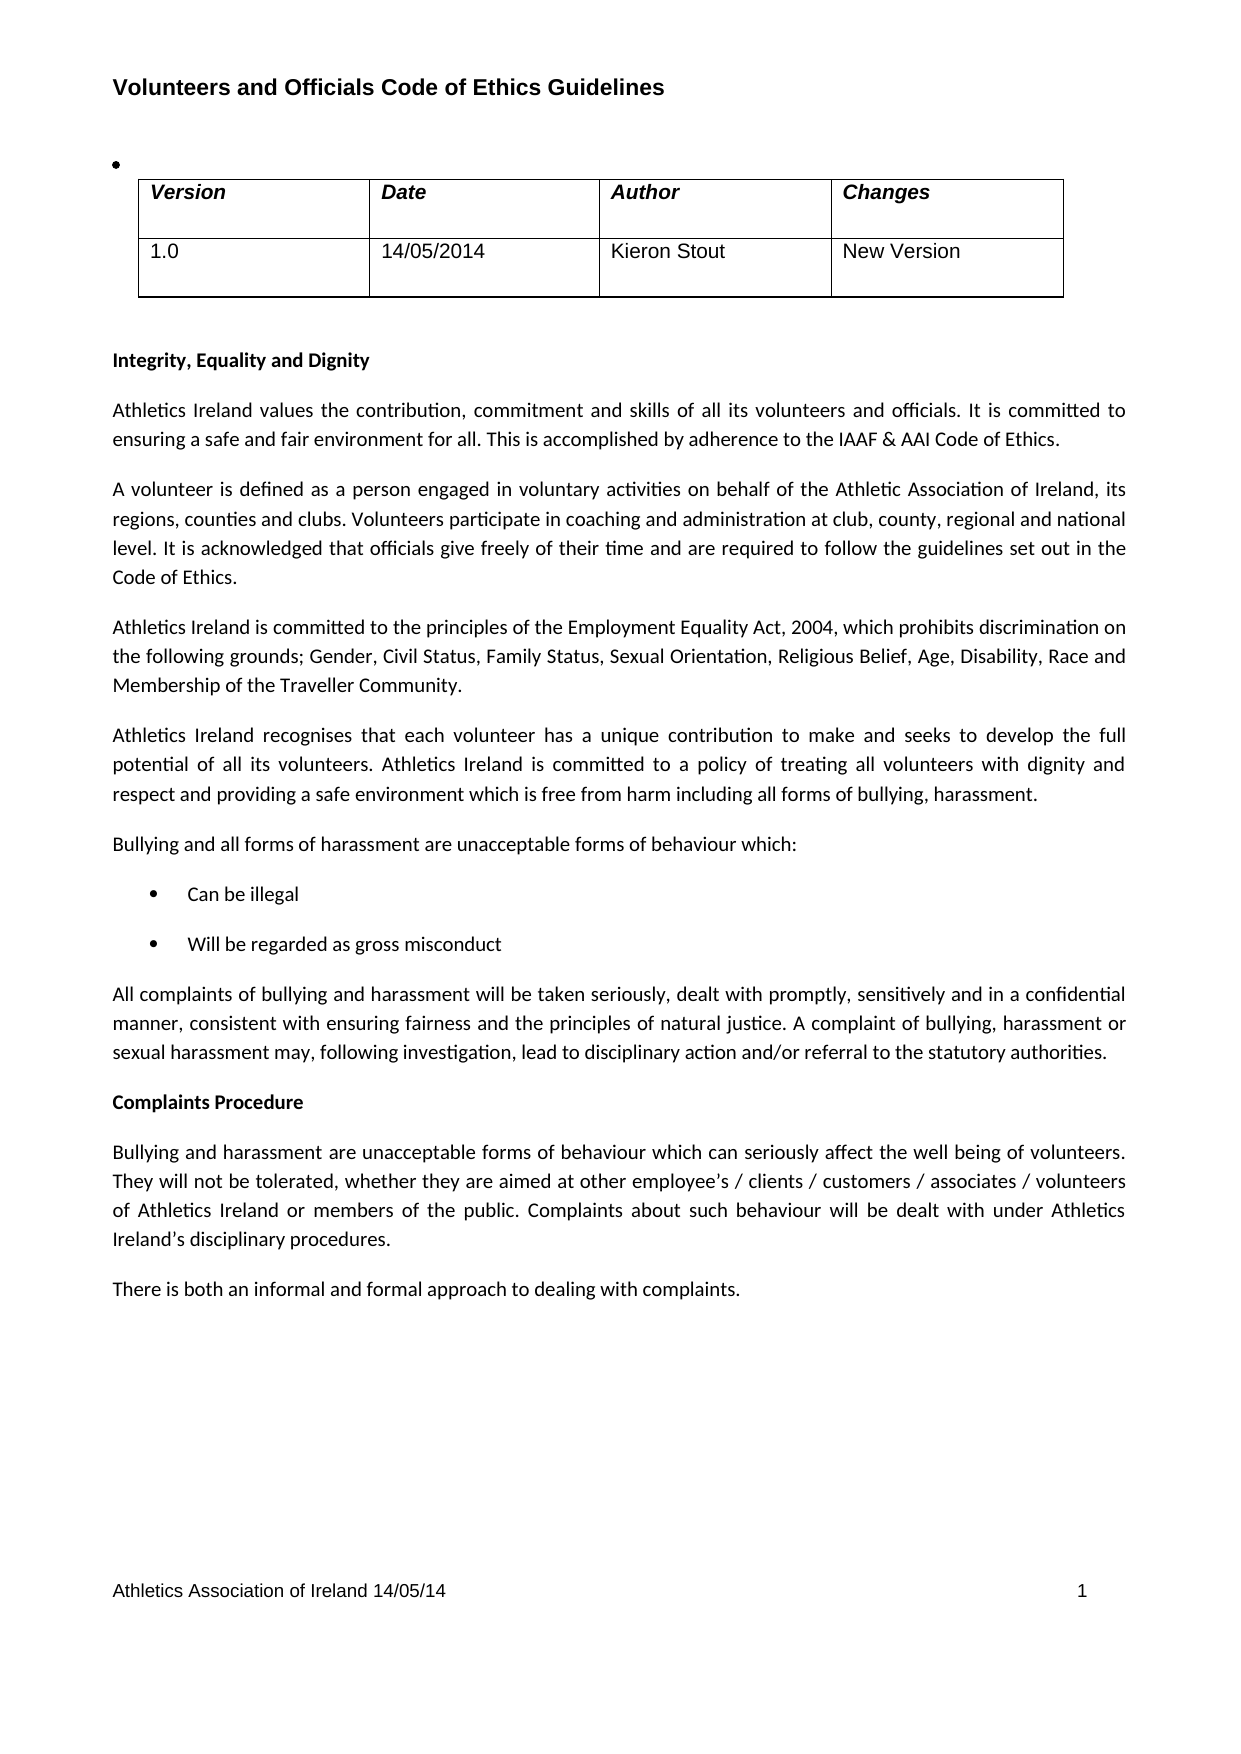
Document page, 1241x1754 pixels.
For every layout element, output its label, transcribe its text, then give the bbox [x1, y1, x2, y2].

text There is both an informal and formal approach to dealing with complaints. [112, 1277, 1128, 1302]
text All complaints of bullying and harassment will be taken seriously, dealt with promptly, sensitively and in a confidential manner, consistent with ensuring fairness and the principles of natural justice. A complaint of bullying, harassment or sexual harassment may, following investigation, lead to disciplinary action and/or referral to the statutory authorities. [112, 981, 1128, 1064]
text Integrity, Equality and Dignity [112, 347, 1128, 373]
table_cell 14/05/2014 [370, 239, 599, 296]
text Athletics Ireland is committed to the principles of the Employment Equality Act, 2004, which prohibits discrimination on the following grounds; Gender, Civil Status, Family Status, Sexual Orientation, Religious Belief, Age, Disability, Race and Membership of the Traveller Community. [112, 614, 1128, 698]
text Bullying and all forms of harassment are unacceptable forms of behaviour which: [112, 831, 1128, 856]
text Athletics Ireland recognises that each volunteer has a unique contribution to make and seeks to develop the full potential of all its volunteers. Athletics Ireland is committed to a policy of treating all volunteers with dignity and respect and providing a safe environment which is free from harm including all forms of bullying, harassment. [112, 722, 1128, 806]
text Complaints Procedure [112, 1089, 1128, 1114]
text A volunteer is defined as a person engaged in voluntary activities on behalf of the Athletic Association of Ireland, its regions, counties and clubs. Volunteers participate in coaching and administration at club, county, regional and national level. It is acknowledged that officials give freely of their time and are required to follow the guidelines set out in the Code of Ethics. [112, 477, 1128, 589]
table_cell Kieron Stout [600, 239, 831, 296]
table_header Date [370, 180, 599, 237]
table_cell 1.0 [139, 239, 369, 296]
list Can be illegal [150, 881, 1128, 906]
table_cell New Version [832, 239, 1063, 296]
text Athletics Ireland values the contribution, commitment and skills of all its volunteers and officials. It is committed to ensuring a safe and fair environment for all. This is accomplished by adherence to the IAAF & AAI Code of Ethics. [112, 397, 1128, 452]
list Will be regarded as gross misconduct [150, 931, 1128, 956]
table_header Author [600, 180, 831, 237]
text Bullying and harassment are unacceptable forms of behaviour which can seriously affect the well being of volunteers. They will not be tolerated, whether they are aimed at other employee’s / clients / customers / associates / volunteers of Athletics Ireland or members of the public. Complaints about such behaviour will be dealt with under Athletics Ireland’s disciplinary procedures. [112, 1139, 1128, 1252]
table_header Version [139, 180, 369, 237]
table_header Changes [832, 180, 1063, 237]
